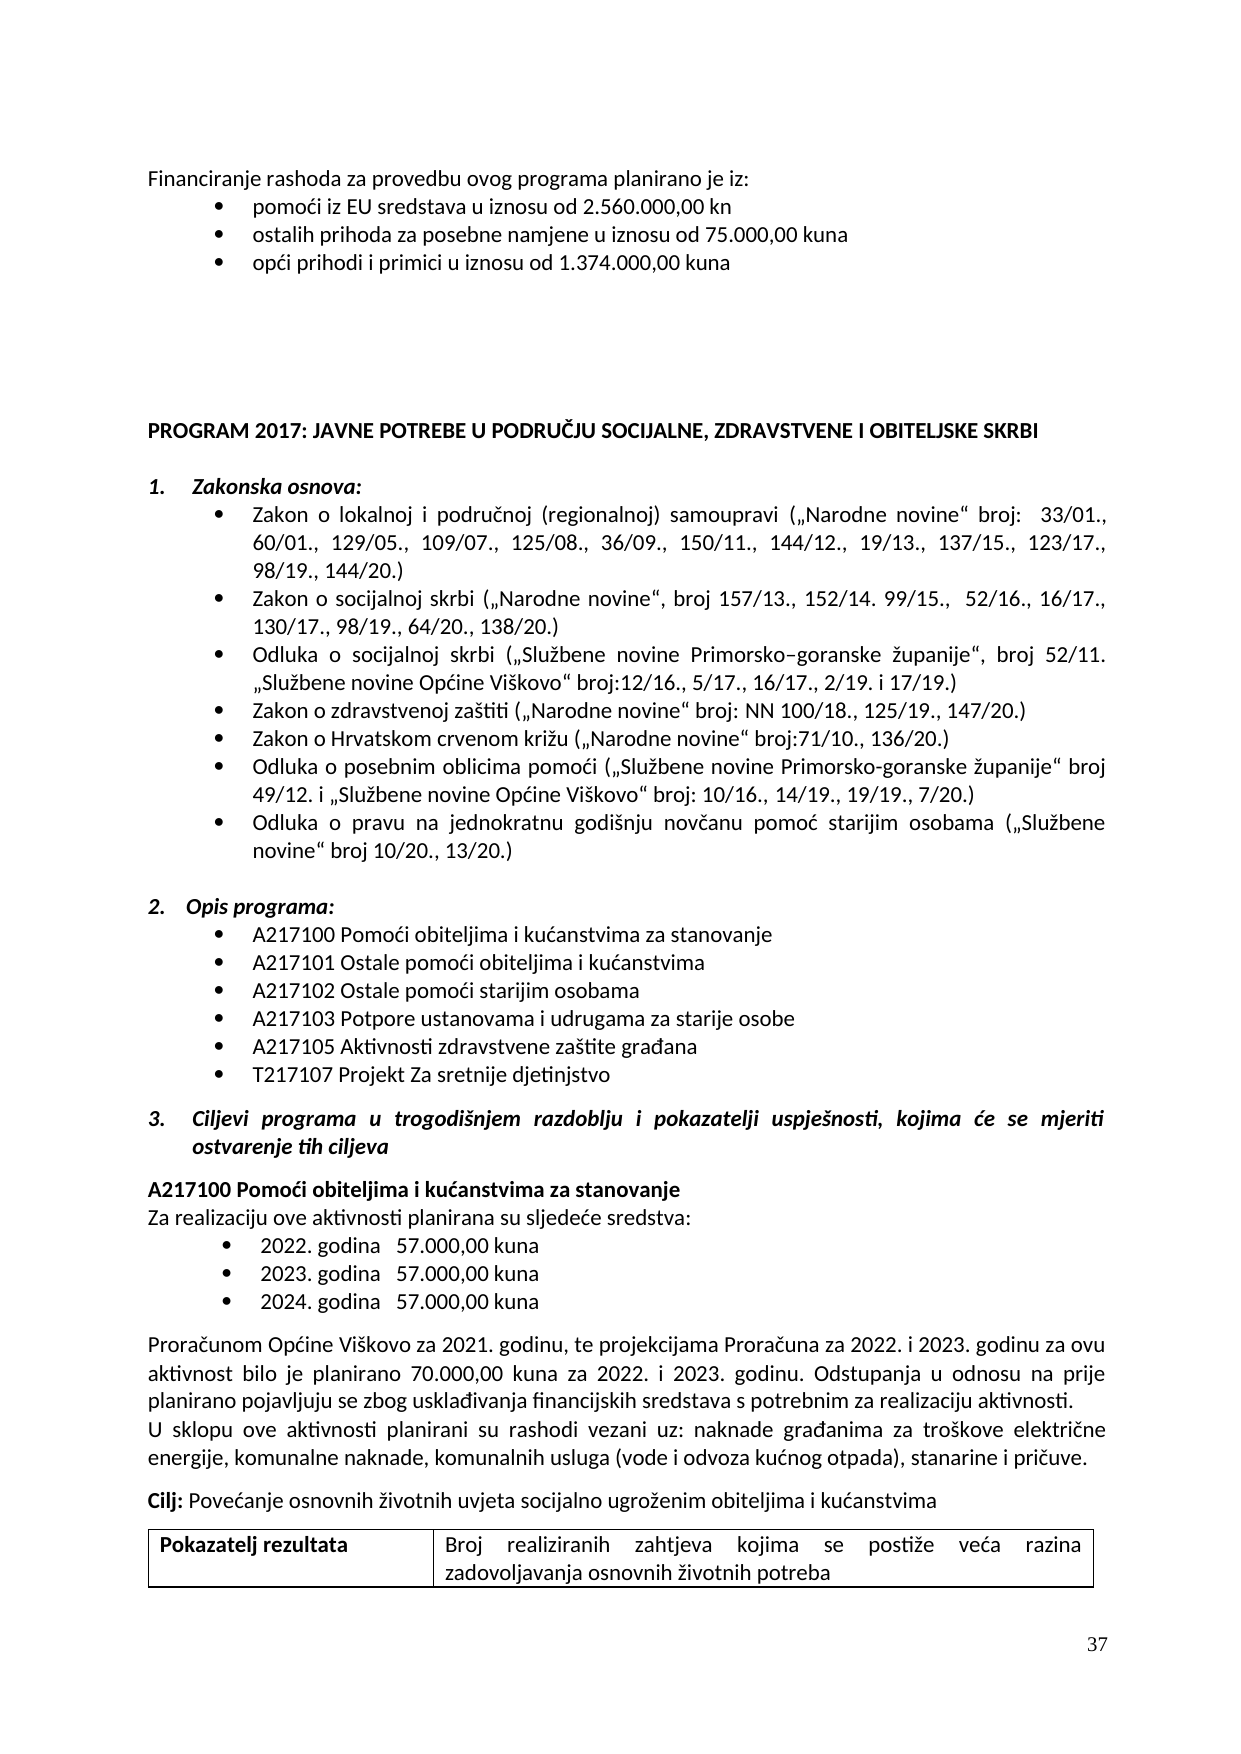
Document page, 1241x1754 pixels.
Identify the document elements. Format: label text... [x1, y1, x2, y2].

text 2. Opis programa: [148, 892, 1107, 920]
list A217102 Ostale pomoći starijim osobama [215, 976, 1107, 1004]
list ostalih prihoda za posebne namjene u iznosu od 75.000,00 kuna [215, 220, 1107, 248]
text U sklopu ove aktivnosti planirani su rashodi vezani uz: naknade građanima za troškove električne energije, komunalne naknade, komunalnih usluga (vode i odvoza kućnog otpada), stanarine i pričuve. [148, 1415, 1107, 1471]
list A217105 Aktivnosti zdravstvene zaštite građana [215, 1032, 1107, 1061]
list A217101 Ostale pomoći obiteljima i kućanstvima [215, 948, 1107, 976]
list A217100 Pomoći obiteljima i kućanstvima za stanovanje [215, 920, 1107, 948]
list 2024. godina 57.000,00 kuna [223, 1287, 1107, 1315]
list Zakon o zdravstvenoj zaštiti („Narodne novine“ broj: NN 100/18., 125/19., 147/20.) [215, 696, 1107, 724]
list 2023. godina 57.000,00 kuna [223, 1259, 1107, 1287]
table_header Broj realiziranih zahtjeva kojima se postiže veća razina zadovoljavanja osnovnih životnih potreba [434, 1530, 1093, 1586]
text Cilj: Povećanje osnovnih životnih uvjeta socijalno ugroženim obiteljima i kućanstvima [148, 1486, 1107, 1514]
text Za realizaciju ove aktivnosti planirana su sljedeće sredstva: [148, 1203, 1107, 1231]
list Odluka o pravu na jednokratnu godišnju novčanu pomoć starijim osobama („Službene novine“ broj 10/20., 13/20.) [215, 808, 1107, 864]
list pomoći iz EU sredstava u iznosu od 2.560.000,00 kn [215, 192, 1107, 220]
text Financiranje rashoda za provedbu ovog programa planirano je iz: [148, 164, 1107, 192]
list A217103 Potpore ustanovama i udrugama za starije osobe [215, 1004, 1107, 1032]
text 1. Zakonska osnova: [148, 472, 1107, 500]
list Odluka o posebnim oblicima pomoći („Službene novine Primorsko-goranske županije“ broj 49/12. i „Službene novine Općine Viškovo“ broj: 10/16., 14/19., 19/19., 7/20.) [215, 752, 1107, 808]
list Odluka o socijalnoj skrbi („Službene novine Primorsko–goranske županije“, broj 52/11. „Službene novine Općine Viškovo“ broj:12/16., 5/17., 16/17., 2/19. i 17/19.) [215, 640, 1107, 696]
text Proračunom Općine Viškovo za 2021. godinu, te projekcijama Proračuna za 2022. i 2023. godinu za ovu aktivnost bilo je planirano 70.000,00 kuna za 2022. i 2023. godinu. Odstupanja u odnosu na prije planirano pojavljuju se zbog usklađivanja financijskih sredstava s potrebnim za realizaciju aktivnosti. [148, 1331, 1107, 1415]
text A217100 Pomoći obiteljima i kućanstvima za stanovanje [148, 1175, 1107, 1203]
list T217107 Projekt Za sretnije djetinjstvo [215, 1061, 1107, 1088]
text PROGRAM 2017: JAVNE POTREBE U PODRUČJU SOCIJALNE, ZDRAVSTVENE I OBITELJSKE SKRBI [148, 416, 1107, 444]
list 2022. godina 57.000,00 kuna [223, 1231, 1107, 1259]
list Zakon o socijalnoj skrbi („Narodne novine“, broj 157/13., 152/14. 99/15., 52/16., 16/17., 130/17., 98/19., 64/20., 138/20.) [215, 584, 1107, 640]
table_header Pokazatelj rezultata [149, 1530, 433, 1586]
text 3. Ciljevi programa u trogodišnjem razdoblju i pokazatelji uspješnosti, kojima će se mjeriti ostvarenje tih ciljeva [148, 1104, 1107, 1160]
list Zakon o Hrvatskom crvenom križu („Narodne novine“ broj:71/10., 136/20.) [215, 724, 1107, 752]
list opći prihodi i primici u iznosu od 1.374.000,00 kuna [215, 248, 1107, 276]
list Zakon o lokalnoj i područnoj (regionalnoj) samoupravi („Narodne novine“ broj: 33/01., 60/01., 129/05., 109/07., 125/08., 36/09., 150/11., 144/12., 19/13., 137/15., 123/17., 98/19., 144/20.) [215, 500, 1107, 584]
